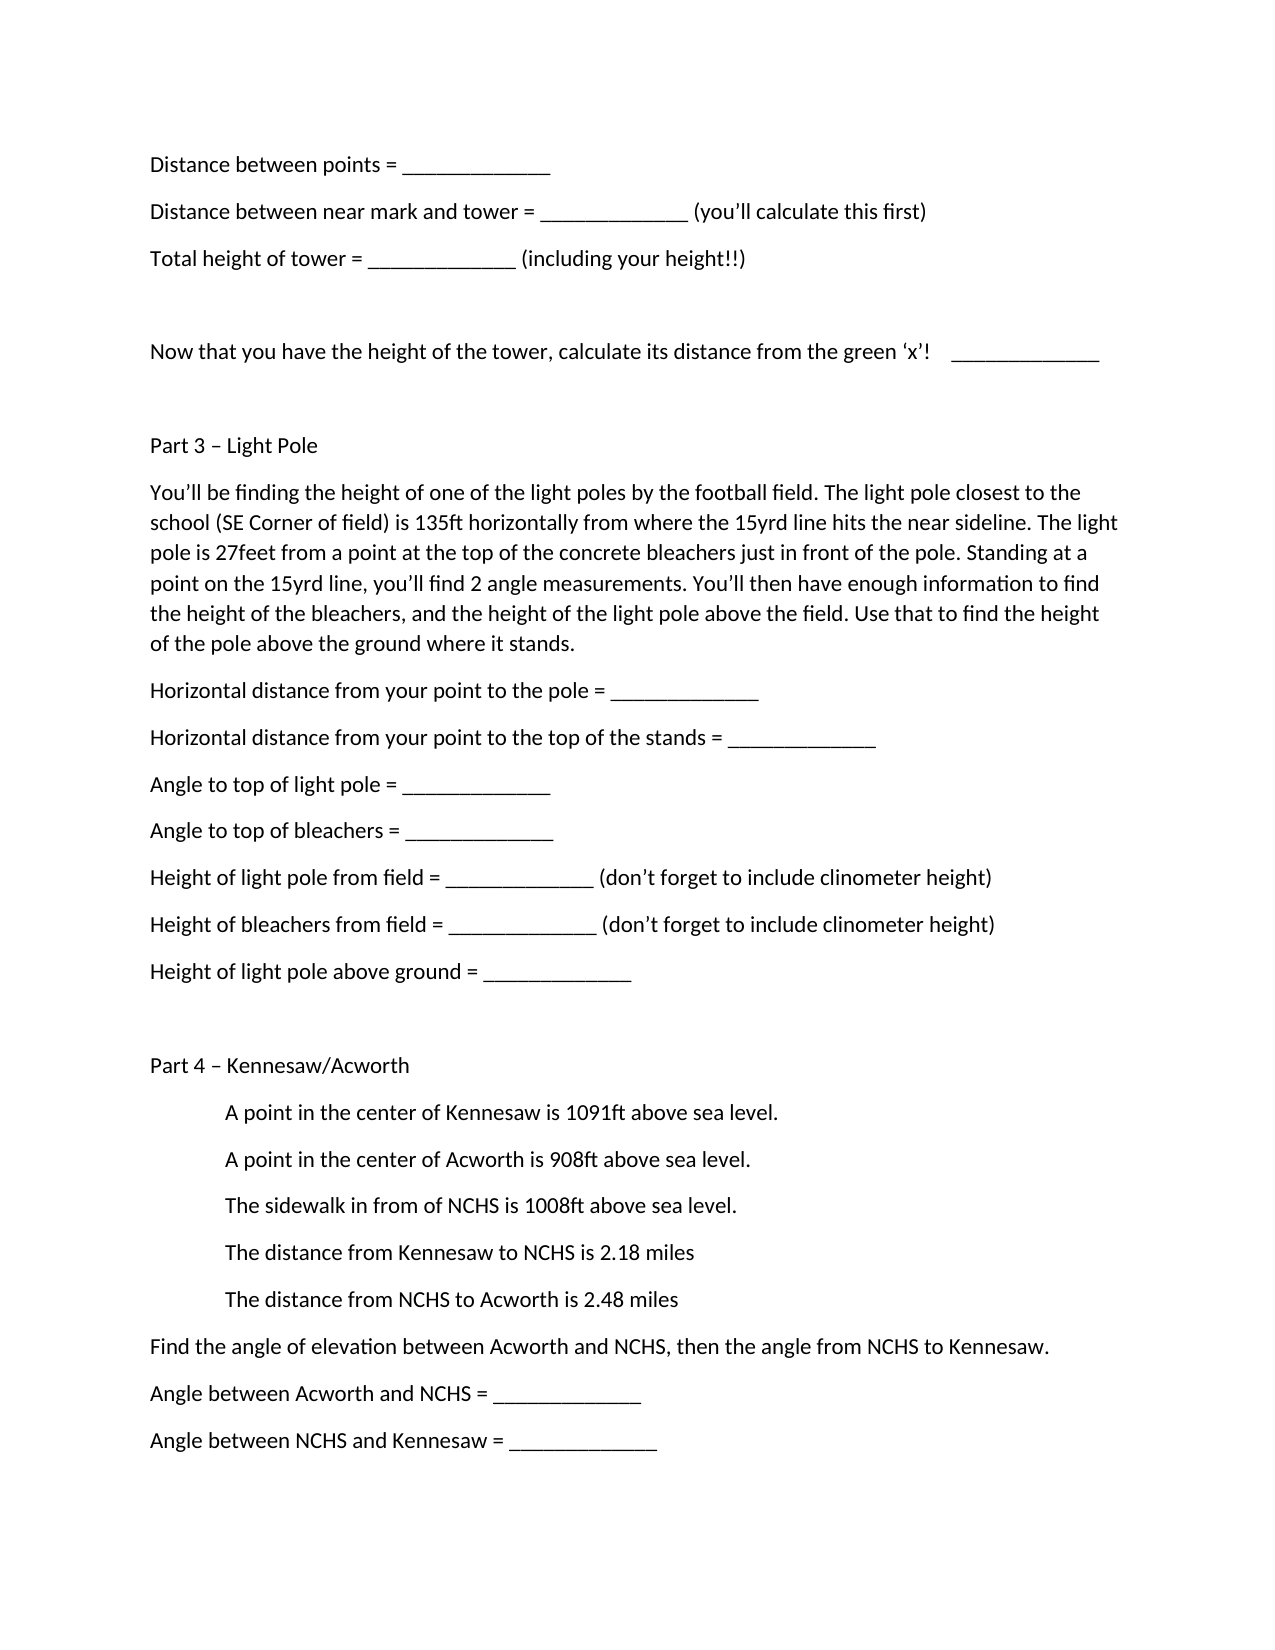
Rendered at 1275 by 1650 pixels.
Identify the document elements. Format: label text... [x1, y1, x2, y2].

text Angle to top of light pole = _____________ [150, 770, 1125, 798]
text A point in the center of Kennesaw is 1091ft above sea level. [150, 1098, 1125, 1126]
text Horizontal distance from your point to the pole = _____________ [150, 676, 1125, 704]
text Distance between points = _____________ [150, 150, 1125, 178]
text Find the angle of elevation between Acworth and NCHS, then the angle from NCHS to Kennesaw. [150, 1332, 1125, 1360]
text Angle between NCHS and Kennesaw = _____________ [150, 1426, 1125, 1454]
text Horizontal distance from your point to the top of the stands = _____________ [150, 723, 1125, 751]
text Now that you have the height of the tower, calculate its distance from the green ‘x’! _____________ [150, 337, 1125, 366]
text The sidewalk in from of NCHS is 1008ft above sea level. [150, 1192, 1125, 1220]
text Height of bleachers from field = _____________ (don’t forget to include clinometer height) [150, 910, 1125, 938]
text Height of light pole above ground = _____________ [150, 957, 1125, 985]
text Part 4 – Kennesaw/Acworth [150, 1051, 1125, 1079]
text You’ll be finding the height of one of the light poles by the football field. The light pole closest to the school (SE Corner of field) is 135ft horizontally from where the 15yrd line hits the near sideline. The light pole is 27feet from a point at the top of the concrete bleachers just in front of the pole. Standing at a point on the 15yrd line, you’ll find 2 angle measurements. You’ll then have enough information to find the height of the bleachers, and the height of the light pole above the field. Use that to find the height of the pole above the ground where it stands. [150, 478, 1125, 657]
text The distance from NCHS to Acworth is 2.48 miles [150, 1285, 1125, 1313]
text Total height of tower = _____________ (including your height!!) [150, 244, 1125, 272]
text Distance between near mark and tower = _____________ (you’ll calculate this first) [150, 197, 1125, 225]
text A point in the center of Acworth is 908ft above sea level. [150, 1145, 1125, 1173]
text Angle to top of bleachers = _____________ [150, 817, 1125, 845]
text Angle between Acworth and NCHS = _____________ [150, 1379, 1125, 1407]
text Height of light pole from field = _____________ (don’t forget to include clinometer height) [150, 863, 1125, 892]
text Part 3 – Light Pole [150, 431, 1125, 459]
text The distance from Kennesaw to NCHS is 2.18 miles [150, 1238, 1125, 1267]
